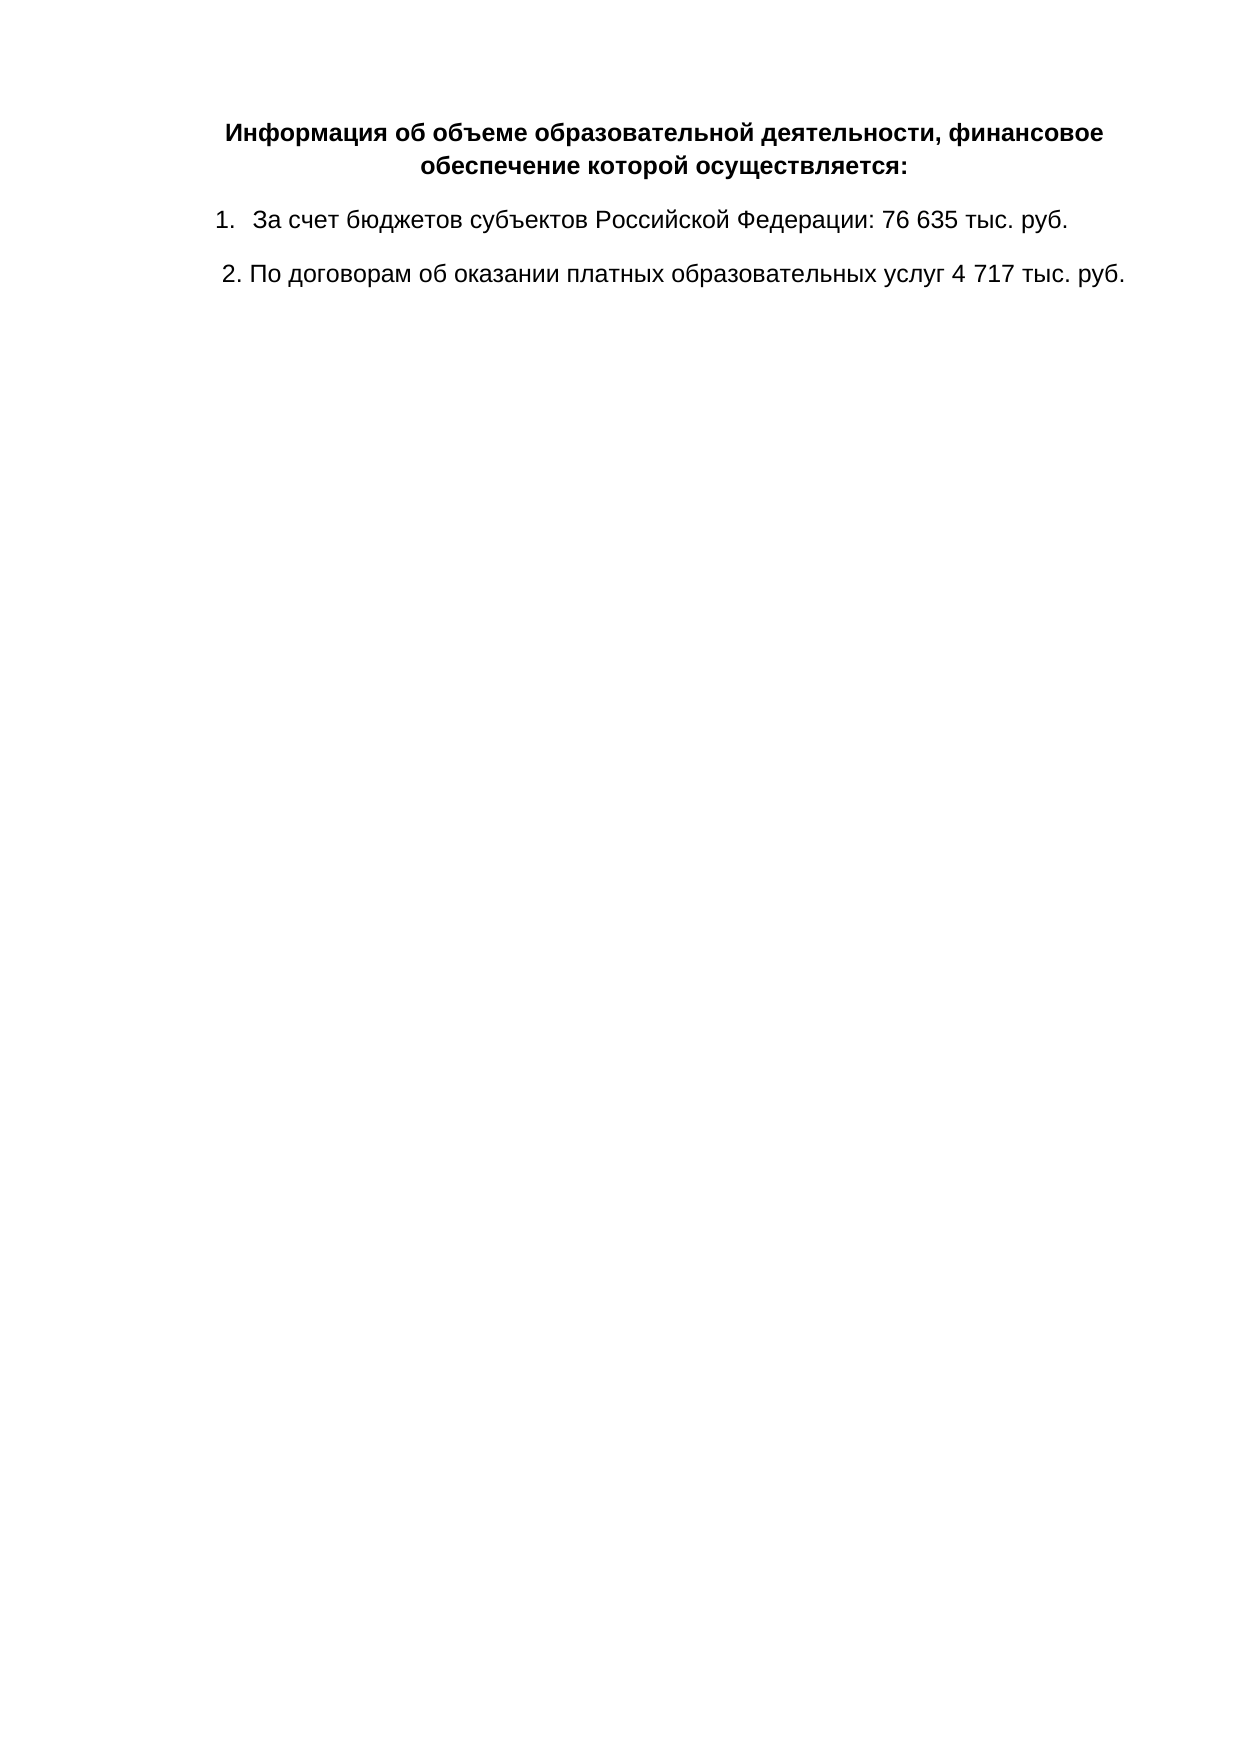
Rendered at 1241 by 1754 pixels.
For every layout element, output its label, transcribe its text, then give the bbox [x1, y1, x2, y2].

text Информация об объеме образовательной деятельности, финансовое обеспечение которой осуществляется: [177, 118, 1152, 180]
list За счет бюджетов субъектов Российской Федерации: 76 635 тыс. руб. [215, 205, 1152, 234]
text 2. По договорам об оказании платных образовательных услуг 4 717 тыс. руб. [215, 259, 1152, 288]
